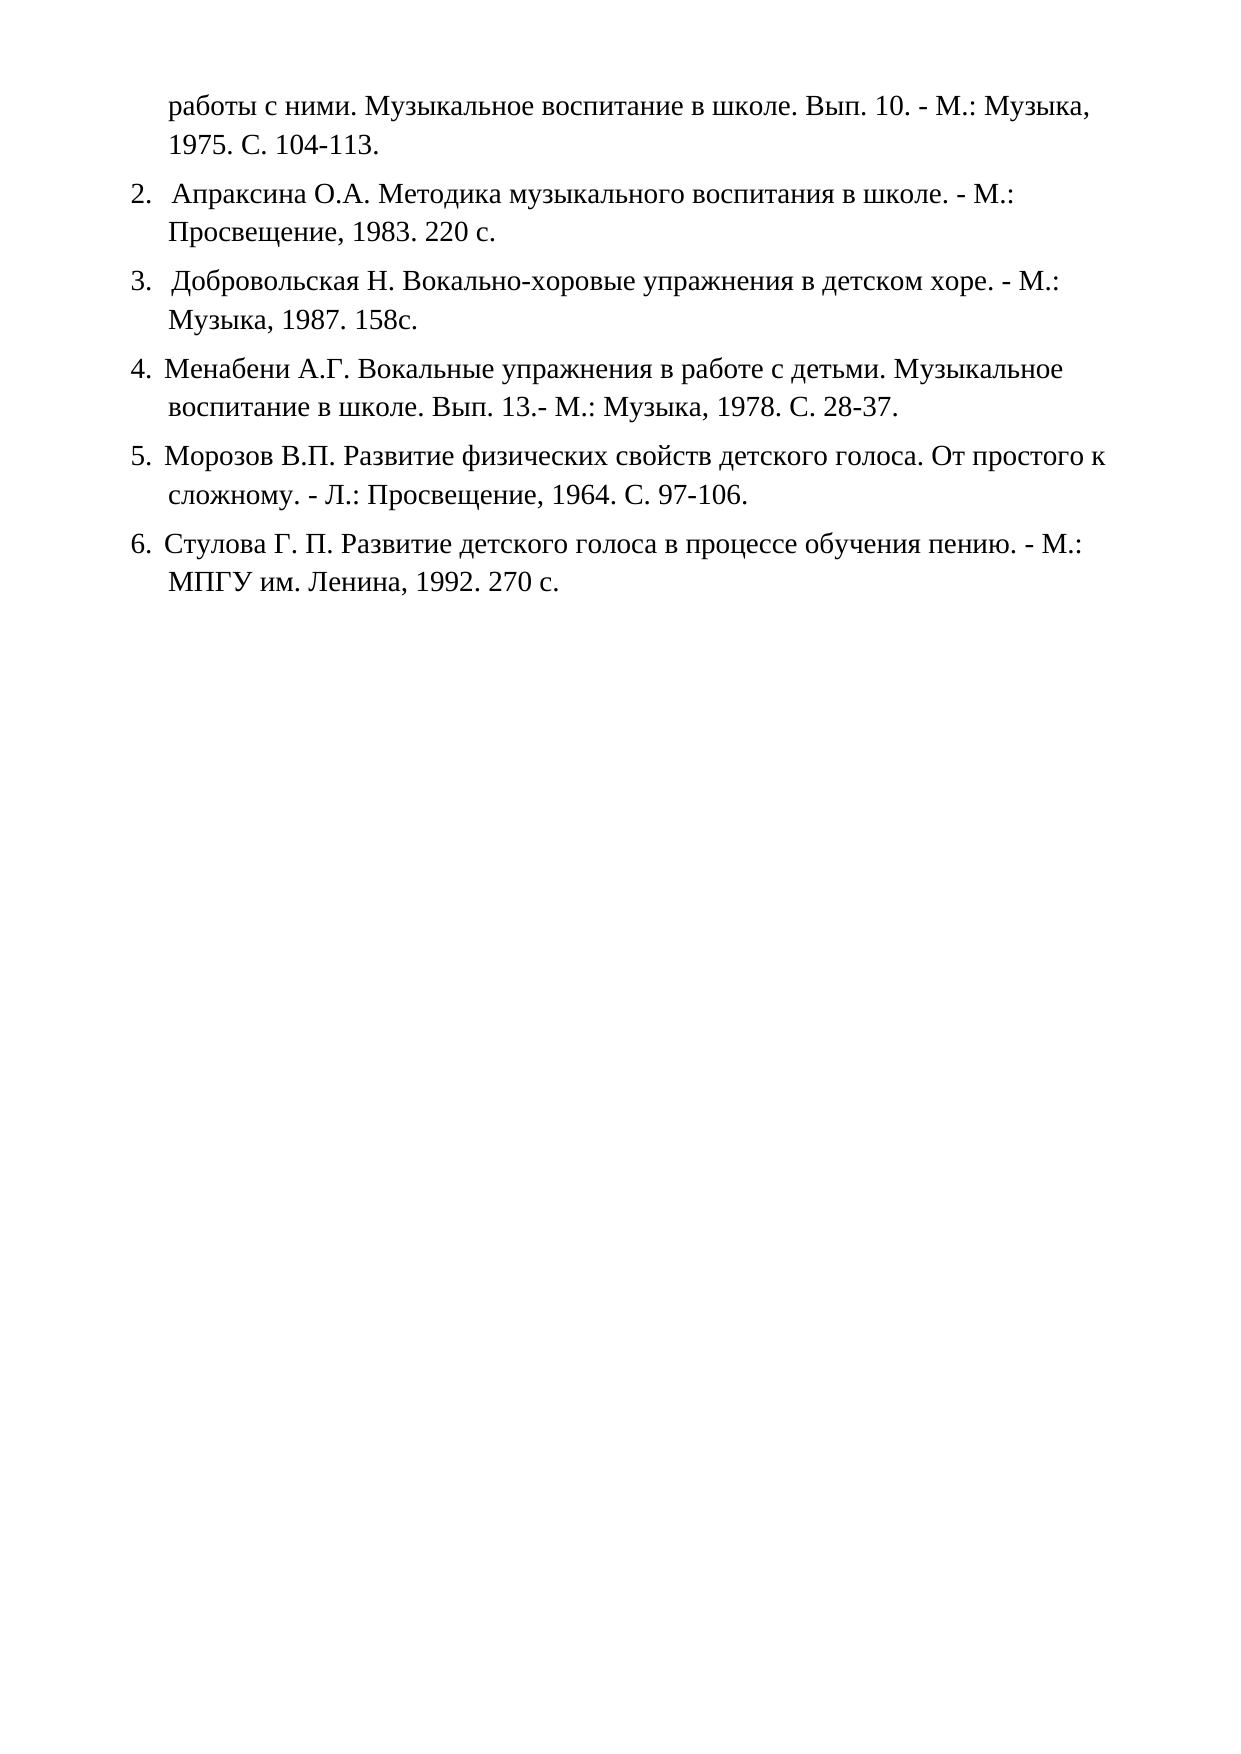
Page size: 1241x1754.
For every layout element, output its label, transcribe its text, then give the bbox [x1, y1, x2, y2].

list Морозов В.П. Развитие физических свойств детского голоса. От простого к сложному. - Л.: Просвещение, 1964. С. 97-106. [130, 438, 1137, 510]
list Стулова Г. П. Развитие детского голоса в процессе обучения пению. - М.: МПГУ им. Ленина, 1992. 270 с. [130, 526, 1137, 598]
list Менабени А.Г. Вокальные упражнения в работе с детьми. Музыкальное воспитание в школе. Вып. 13.- М.: Музыка, 1978. С. 28-37. [130, 351, 1137, 423]
list Апраксина О.А. Методика музыкального воспитания в школе. - М.: Просвещение, 1983. 220 с. [130, 176, 1137, 248]
list Добровольская Н. Вокально-хоровые упражнения в детском хоре. - М.: Музыка, 1987. 158с. [130, 263, 1137, 335]
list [130, 88, 1137, 160]
